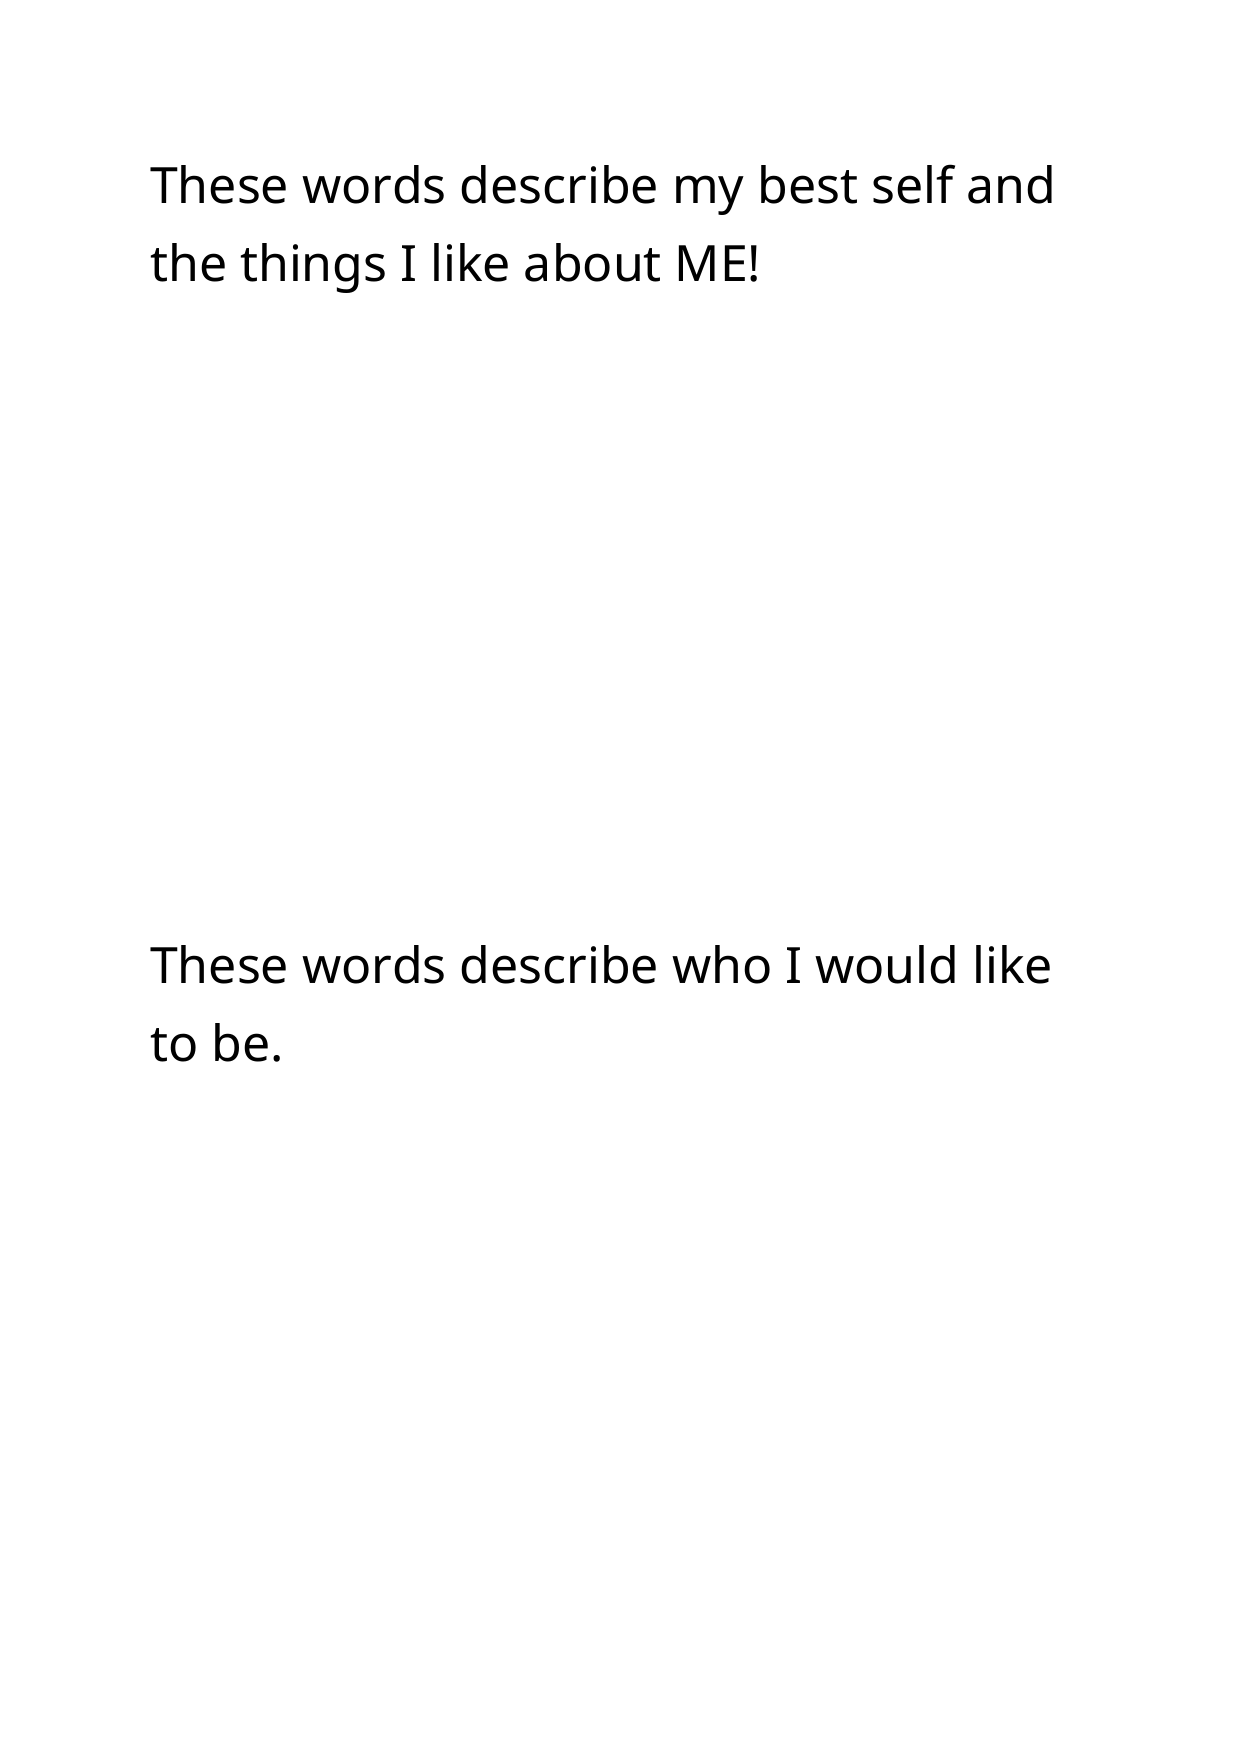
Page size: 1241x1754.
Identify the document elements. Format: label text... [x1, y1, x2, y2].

text These words describe who I would like to be. [150, 930, 1090, 1076]
text These words describe my best self and the things I like about ME! [150, 150, 1090, 296]
